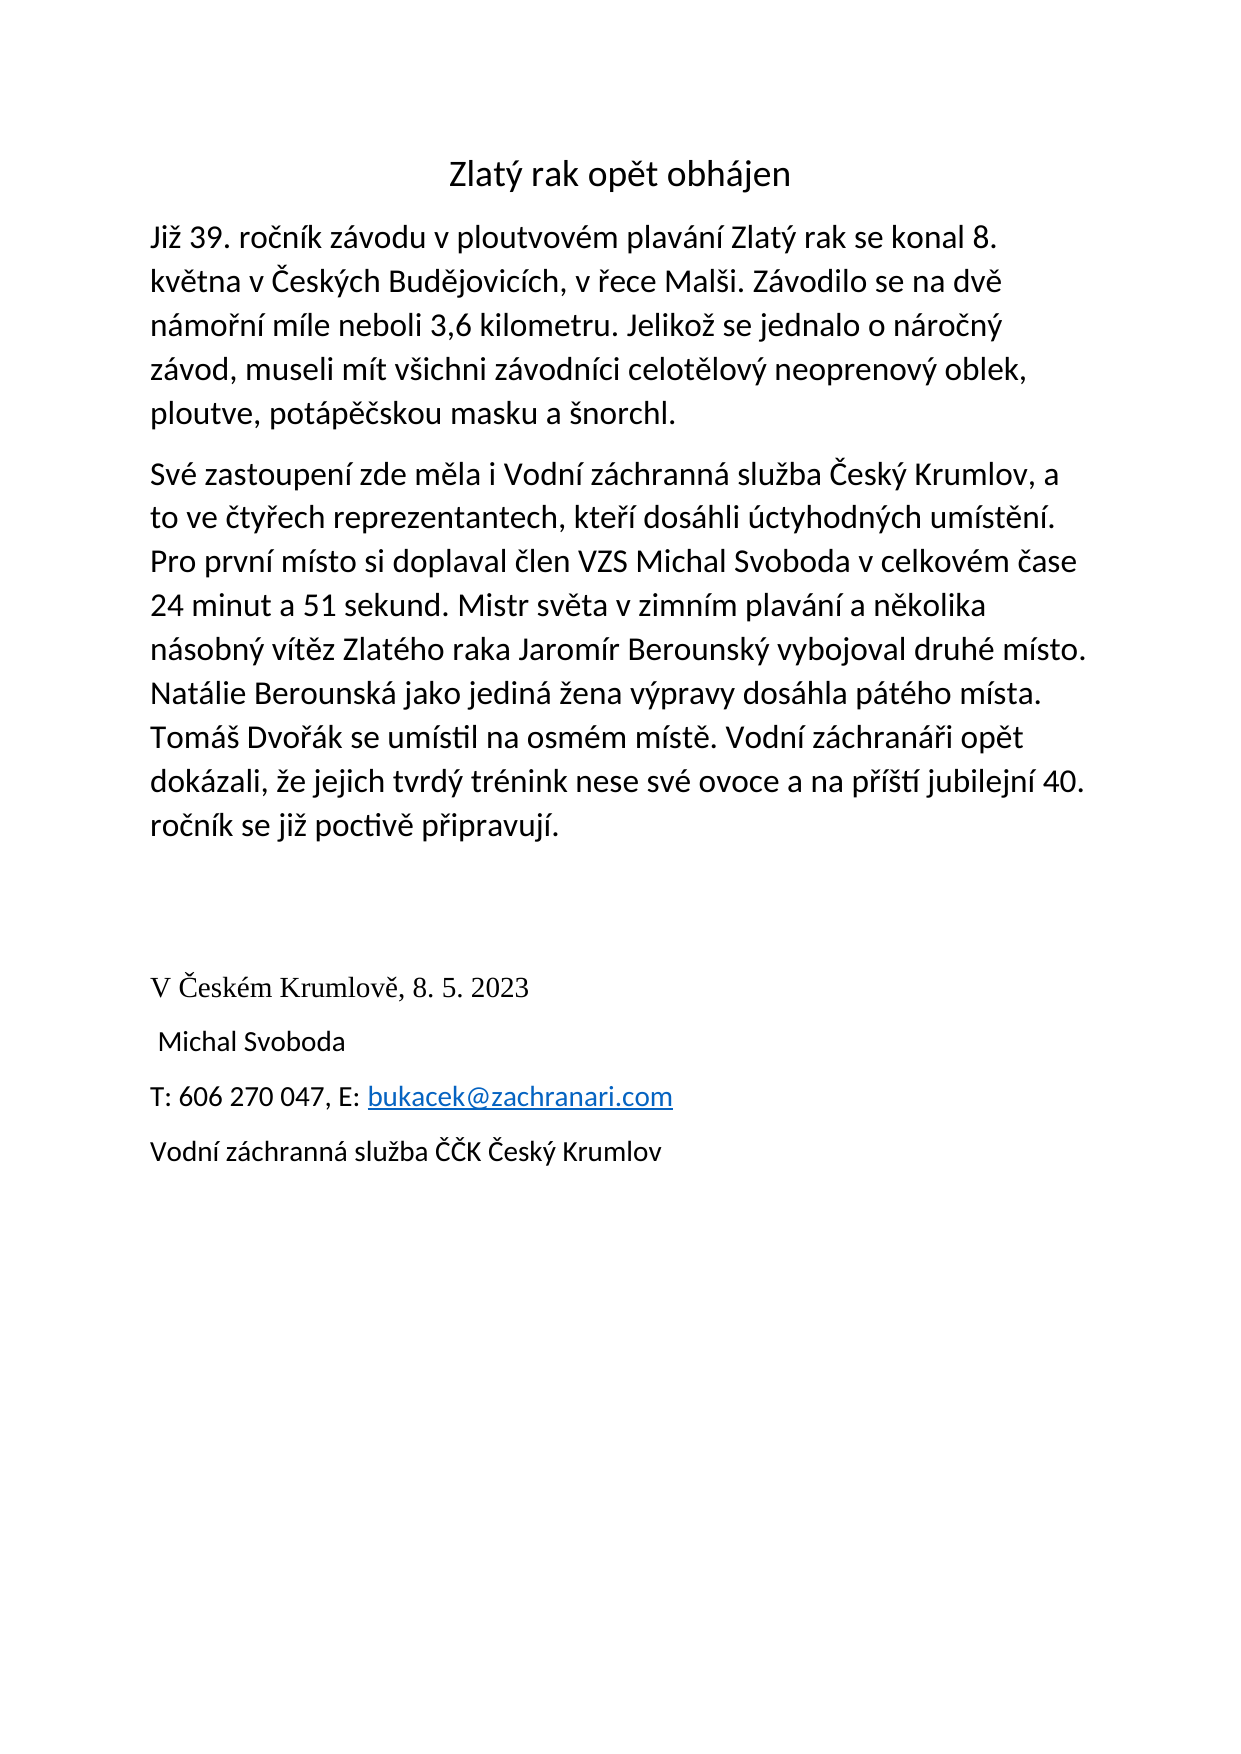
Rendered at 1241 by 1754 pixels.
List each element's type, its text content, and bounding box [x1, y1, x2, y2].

text Vodní záchranná služba ČČK Český Krumlov [150, 1133, 1090, 1168]
text T: 606 270 047, E: bukacek@zachranari.com [150, 1078, 1090, 1114]
text Michal Svoboda [150, 1023, 1090, 1059]
text Zlatý rak opět obhájen [150, 150, 1090, 196]
text V Českém Krumlově, 8. 5. 2023 [150, 971, 1090, 1004]
text Již 39. ročník závodu v ploutvovém plavání Zlatý rak se konal 8. května v Českých Budějovicích, v řece Malši. Závodilo se na dvě námořní míle neboli 3,6 kilometru. Jelikož se jednalo o náročný závod, museli mít všichni závodníci celotělový neoprenový oblek, ploutve, potápěčskou masku a šnorchl. [150, 216, 1090, 433]
text Své zastoupení zde měla i Vodní záchranná služba Český Krumlov, a to ve čtyřech reprezentantech, kteří dosáhli úctyhodných umístění. Pro první místo si doplaval člen VZS Michal Svoboda v celkovém čase 24 minut a 51 sekund. Mistr světa v zimním plavání a několika násobný vítěz Zlatého raka Jaromír Berounský vybojoval druhé místo. Natálie Berounská jako jediná žena výpravy dosáhla pátého místa. Tomáš Dvořák se umístil na osmém místě. Vodní záchranáři opět dokázali, že jejich tvrdý trénink nese své ovoce a na příští jubilejní 40. ročník se již poctivě připravují. [150, 453, 1090, 845]
